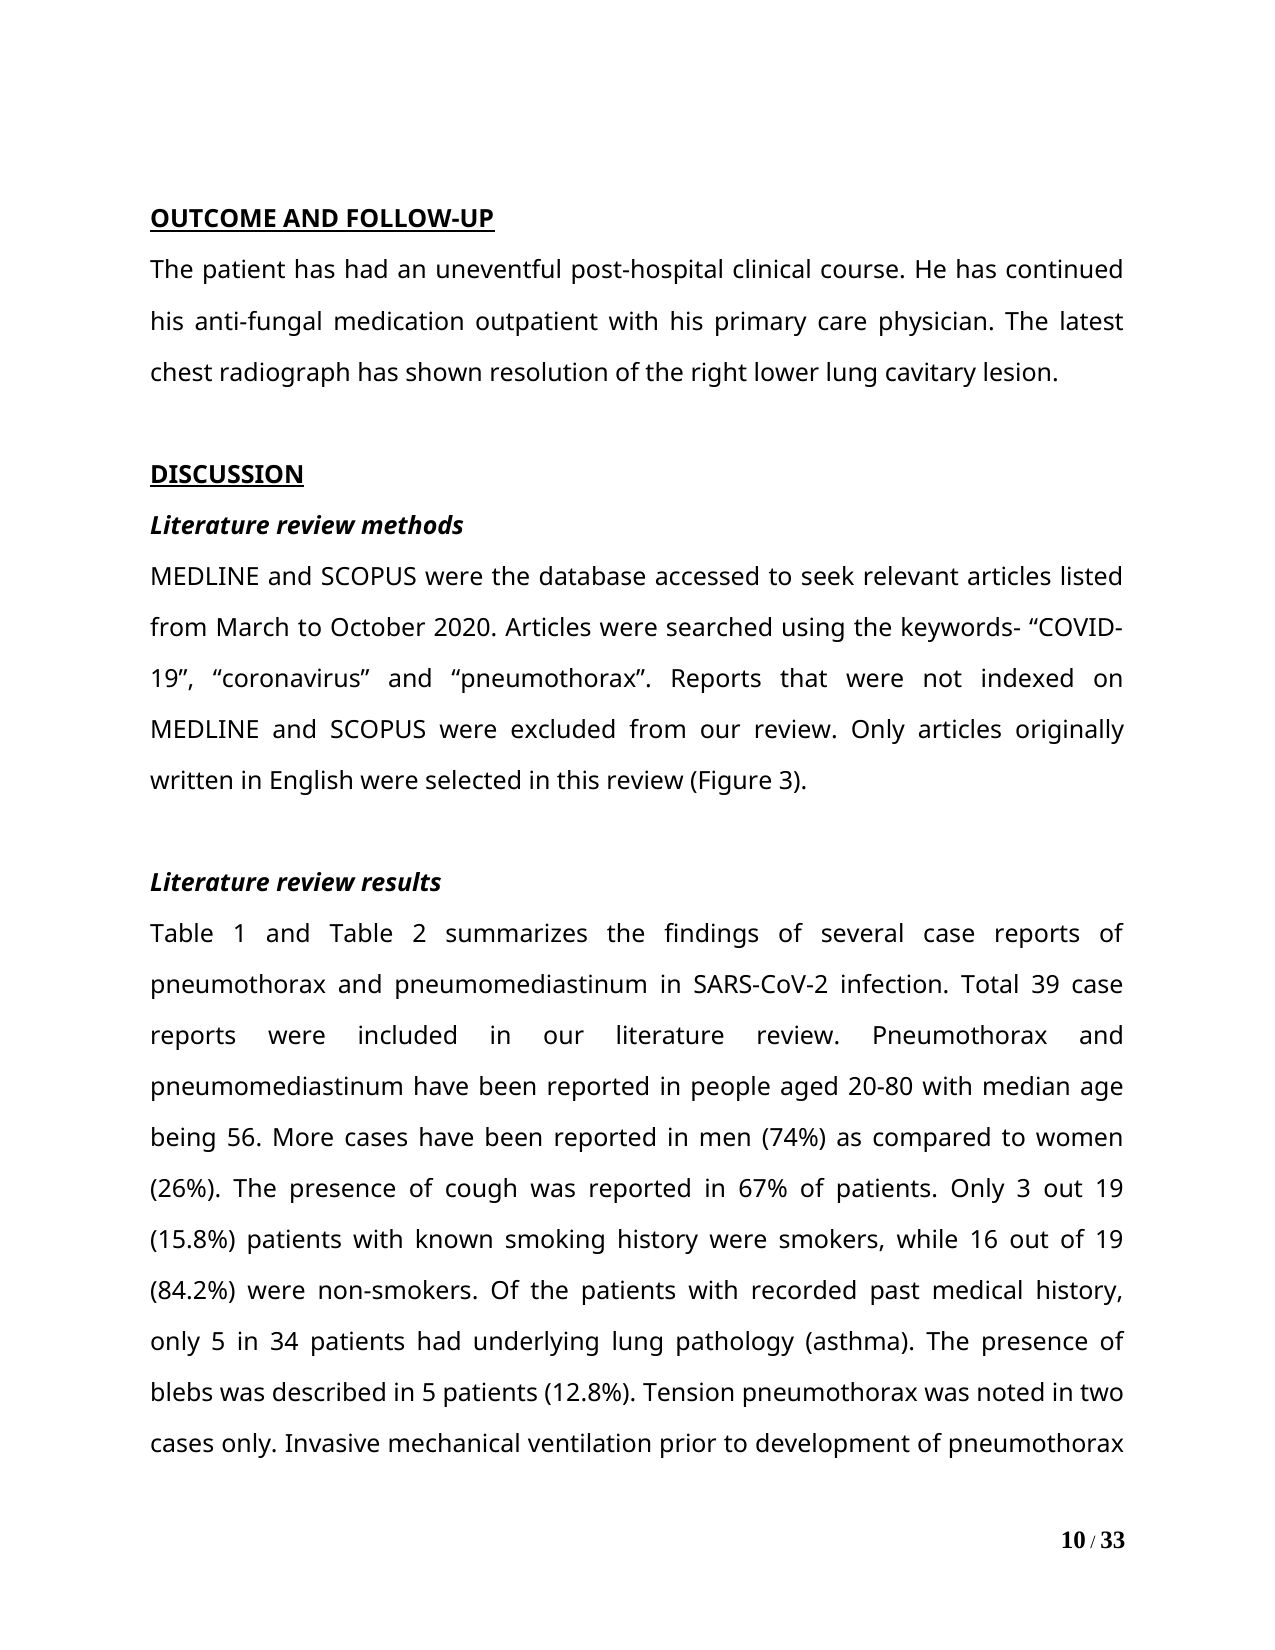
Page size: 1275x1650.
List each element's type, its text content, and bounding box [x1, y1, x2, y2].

text OUTCOME AND FOLLOW-UP [150, 201, 1125, 235]
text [150, 916, 1125, 1460]
text DISCUSSION [150, 456, 1125, 490]
text Literature review methods [150, 507, 1125, 541]
text Literature review results [150, 864, 1125, 899]
text MEDLINE and SCOPUS were the database accessed to seek relevant articles listed from March to October 2020. Articles were searched using the keywords- “COVID-19”, “coronavirus” and “pneumothorax”. Reports that were not indexed on MEDLINE and SCOPUS were excluded from our review. Only articles originally written in English were selected in this review (Figure 3). [150, 558, 1125, 797]
text The patient has had an uneventful post-hospital clinical course. He has continued his anti-fungal medication outpatient with his primary care physician. The latest chest radiograph has shown resolution of the right lower lung cavitary lesion. [150, 252, 1125, 388]
